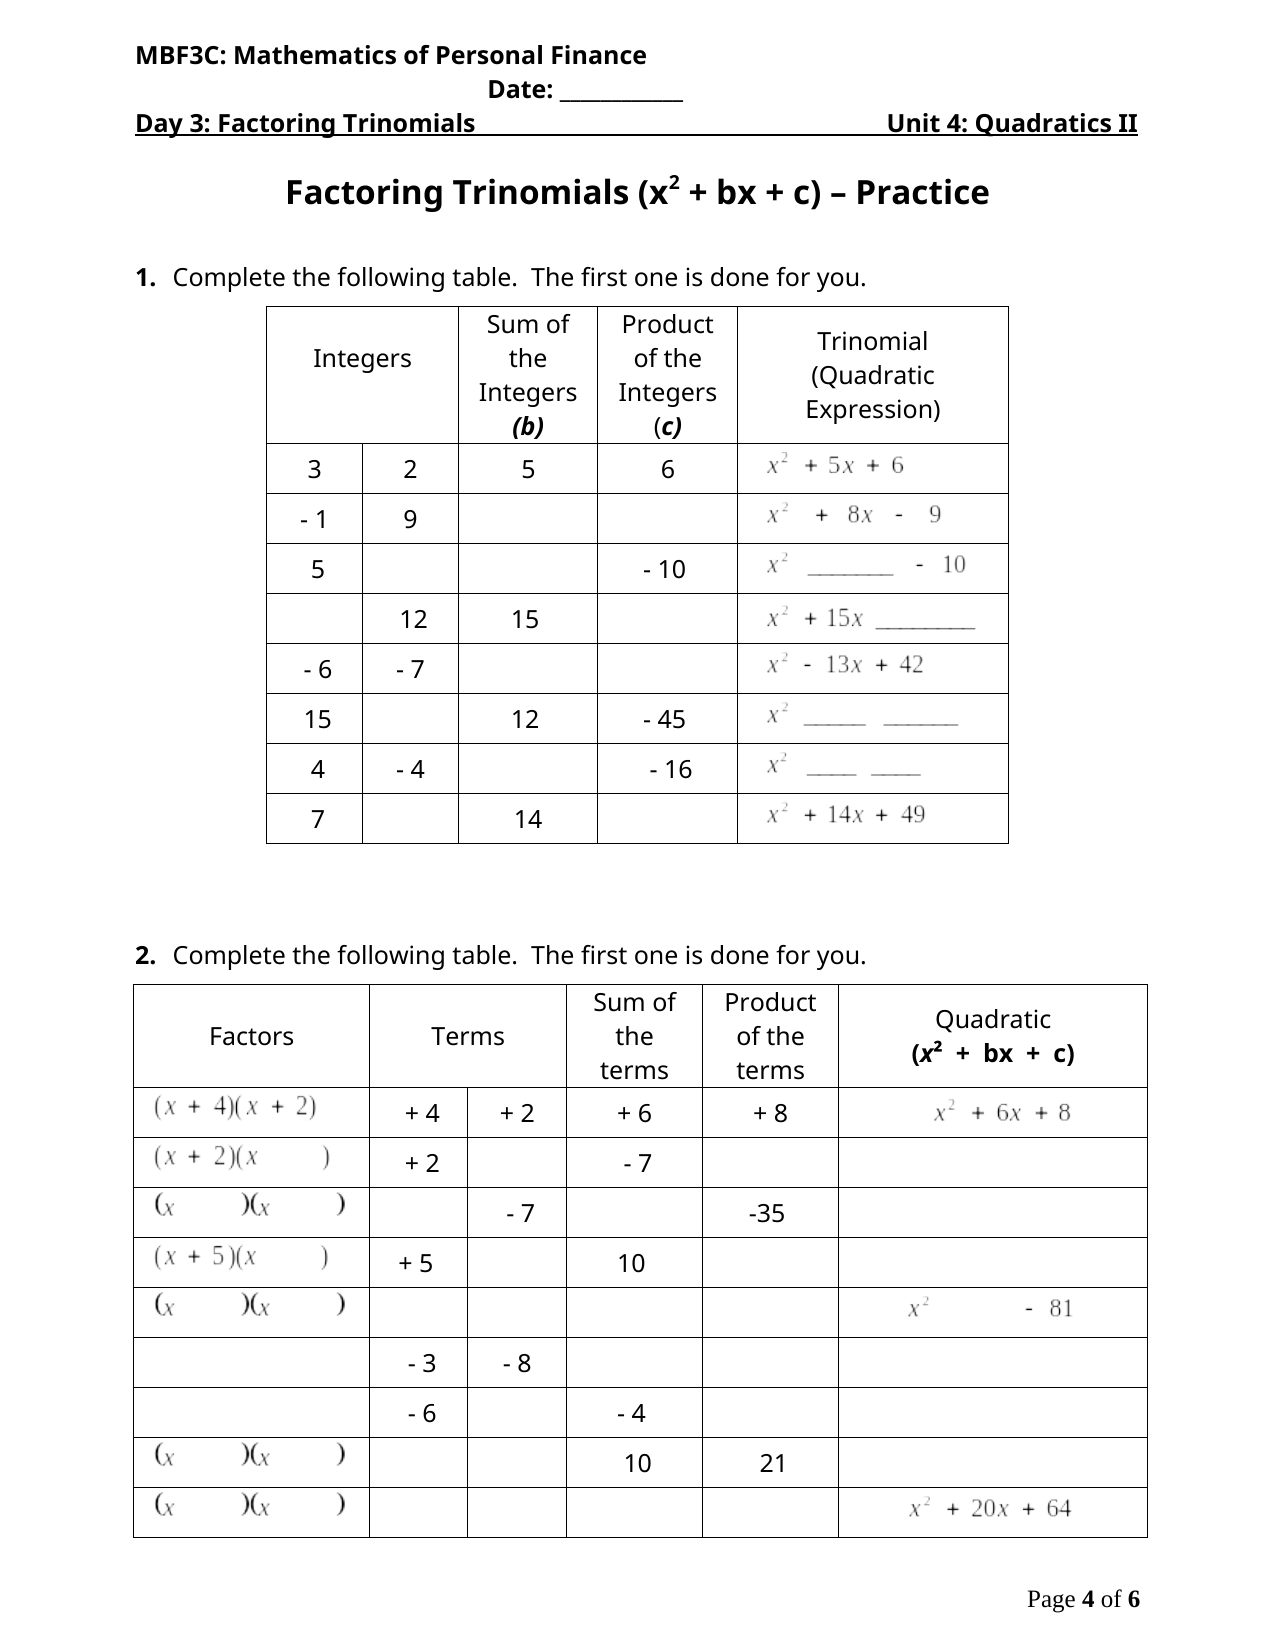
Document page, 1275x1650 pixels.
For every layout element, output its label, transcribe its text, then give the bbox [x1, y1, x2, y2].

text Factoring Trinomials (x2 + bx + c) – Practice [135, 168, 1140, 214]
table_cell [839, 1338, 1147, 1387]
table_cell [839, 1138, 1147, 1187]
table_cell [459, 494, 597, 543]
table_cell [468, 1288, 566, 1337]
table_cell [839, 1288, 1147, 1337]
table_cell [567, 1188, 702, 1237]
table_cell [363, 544, 458, 593]
table_cell [703, 1338, 838, 1387]
table_cell [738, 694, 1008, 743]
table_header Product of the terms [703, 985, 838, 1087]
table_cell [738, 594, 1008, 643]
table_cell [363, 694, 458, 743]
table_cell 9 [363, 494, 458, 543]
table_cell [839, 1388, 1147, 1437]
table_cell [134, 1188, 369, 1237]
table_cell [839, 1488, 1147, 1537]
table_cell [567, 1338, 702, 1387]
table_header Trinomial (Quadratic Expression) [738, 307, 1008, 443]
table_cell [468, 1238, 566, 1287]
table_cell [703, 1488, 838, 1537]
table_cell [267, 594, 362, 643]
table_cell - 8 [468, 1338, 566, 1387]
table_cell - 7 [468, 1188, 566, 1237]
table_cell [839, 1238, 1147, 1287]
table_cell + 4 [370, 1088, 467, 1137]
table_cell [134, 1338, 369, 1387]
table_cell [839, 1188, 1147, 1237]
table_cell [703, 1238, 838, 1287]
table_cell [598, 594, 737, 643]
table_cell [468, 1438, 566, 1487]
table_cell + 5 [370, 1238, 467, 1287]
table_cell - 4 [567, 1388, 702, 1437]
table_cell [134, 1138, 369, 1187]
table_cell 10 [567, 1238, 702, 1287]
table_cell - 1 [267, 494, 362, 543]
table_cell [598, 794, 737, 843]
table_cell [567, 1288, 702, 1337]
table_cell [468, 1488, 566, 1537]
table_cell 2 [363, 444, 458, 493]
table_cell [370, 1488, 467, 1537]
table_cell - 6 [370, 1388, 467, 1437]
table_cell 12 [459, 694, 597, 743]
table_cell 14 [459, 794, 597, 843]
table_cell - 7 [567, 1138, 702, 1187]
table_header Factors [134, 985, 369, 1087]
table_cell + 8 [703, 1088, 838, 1137]
table_cell [468, 1138, 566, 1187]
table_cell - 4 [363, 744, 458, 793]
table_cell [134, 1488, 369, 1537]
table_cell 6 [598, 444, 737, 493]
table_cell - 10 [598, 544, 737, 593]
table_cell [703, 1288, 838, 1337]
table_cell [738, 444, 1008, 493]
table_cell - 7 [363, 644, 458, 693]
table_cell 12 [363, 594, 458, 643]
table_cell [363, 794, 458, 843]
table_cell - 3 [370, 1338, 467, 1387]
table_header Terms [370, 985, 566, 1087]
table_cell [703, 1388, 838, 1437]
table_header Integers [267, 307, 458, 443]
table_cell [459, 644, 597, 693]
table_cell [468, 1388, 566, 1437]
table_cell [459, 744, 597, 793]
table_cell - 45 [598, 694, 737, 743]
table_cell - 6 [267, 644, 362, 693]
table_cell [703, 1138, 838, 1187]
table_cell [598, 494, 737, 543]
table_cell 15 [267, 694, 362, 743]
table_cell 5 [267, 544, 362, 593]
table_cell [134, 1438, 369, 1487]
table_cell [134, 1088, 369, 1137]
table_cell [134, 1238, 369, 1287]
table_cell [567, 1488, 702, 1537]
table_cell 15 [459, 594, 597, 643]
table_header Sum of the terms [567, 985, 702, 1087]
table_cell - 16 [598, 744, 737, 793]
table_cell + 6 [567, 1088, 702, 1137]
table_cell 5 [459, 444, 597, 493]
table_cell [738, 794, 1008, 843]
table_cell [738, 494, 1008, 543]
table_cell [839, 1088, 1147, 1137]
table_cell 3 [267, 444, 362, 493]
table_header Product of the Integers (c) [598, 307, 737, 443]
table_cell [370, 1288, 467, 1337]
table_cell [370, 1438, 467, 1487]
table_cell [598, 644, 737, 693]
table_cell [738, 644, 1008, 693]
list Complete the following table. The first one is done for you. [135, 259, 1140, 293]
table_cell + 2 [468, 1088, 566, 1137]
table_cell 4 [267, 744, 362, 793]
table_cell 7 [267, 794, 362, 843]
table_cell [738, 744, 1008, 793]
table_header Sum of the Integers (b) [459, 307, 597, 443]
table_cell + 2 [370, 1138, 467, 1187]
table_cell [459, 544, 597, 593]
table_cell [738, 544, 1008, 593]
table_cell [134, 1388, 369, 1437]
table_cell [134, 1288, 369, 1337]
table_header Quadratic (x² + bx + c) [839, 985, 1147, 1087]
table_cell 21 [703, 1438, 838, 1487]
table_cell 10 [567, 1438, 702, 1487]
table_cell -35 [703, 1188, 838, 1237]
table_cell [839, 1438, 1147, 1487]
table_cell [370, 1188, 467, 1237]
list Complete the following table. The first one is done for you. [135, 937, 1140, 971]
